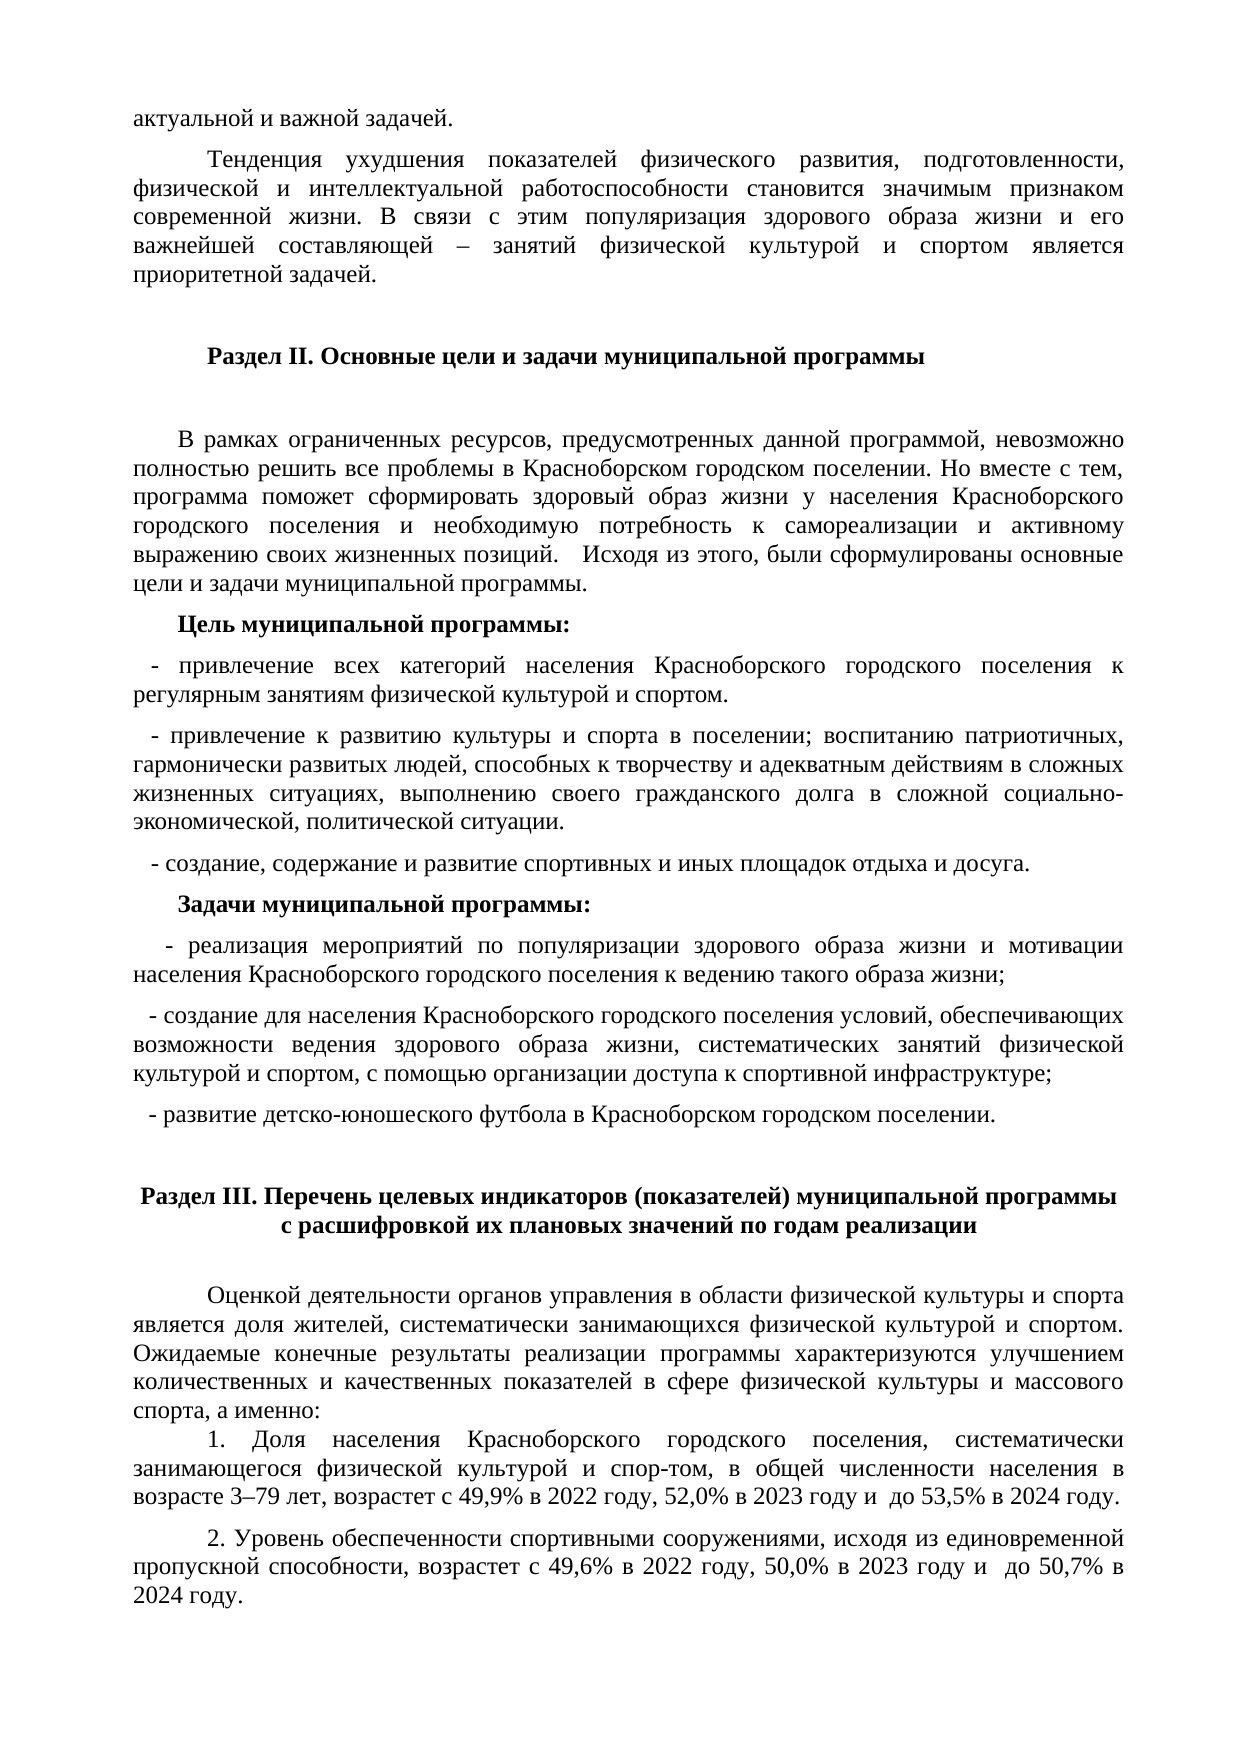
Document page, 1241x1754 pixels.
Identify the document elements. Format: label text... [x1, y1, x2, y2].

text 1. Доля населения Красноборского городского поселения, систематически занимающегося физической культурой и спор-том, в общей численности населения в возрасте 3–79 лет, возрастет с 49,9% в 2022 году, 52,0% в 2023 году и до 53,5% в 2024 году. [133, 1424, 1125, 1510]
text В рамках ограниченных ресурсов, предусмотренных данной программой, невозможно полностью решить все проблемы в Красноборском городском поселении. Но вместе с тем, программа поможет сформировать здоровый образ жизни у населения Красноборского городского поселения и необходимую потребность к самореализации и активному выражению своих жизненных позиций. Исходя из этого, были сформулированы основные цели и задачи муниципальной программы. [133, 424, 1125, 596]
text Раздел IIІ. Перечень целевых индикаторов (показателей) муниципальной программы с расшифровкой их плановых значений по годам реализации [133, 1181, 1125, 1239]
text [133, 103, 1125, 131]
text - развитие детско-юношеского футбола в Красноборском городском поселении. [133, 1099, 1125, 1128]
text - привлечение к развитию культуры и спорта в поселении; воспитанию патриотичных, гармонически развитых людей, способных к творчеству и адекватным действиям в сложных жизненных ситуациях, выполнению своего гражданского долга в сложной социально-экономической, политической ситуации. [133, 720, 1125, 835]
text 2. Уровень обеспеченности спортивными сооружениями, исходя из единовременной пропускной способности, возрастет с 49,6% в 2022 году, 50,0% в 2023 году и до 50,7% в 2024 году. [133, 1523, 1125, 1609]
text Цель муниципальной программы: [133, 609, 1125, 638]
text Тенденция ухудшения показателей физического развития, подготовленности, физической и интеллектуальной работоспособности становится значимым признаком современной жизни. В связи с этим популяризация здорового образа жизни и его важнейшей составляющей – занятий физической культурой и спортом является приоритетной задачей. [133, 144, 1125, 288]
text Раздел II. Основные цели и задачи муниципальной программы [133, 341, 1125, 370]
text - реализация мероприятий по популяризации здорового образа жизни и мотивации населения Красноборского городского поселения к ведению такого образа жизни; [133, 930, 1125, 988]
text - привлечение всех категорий населения Красноборского городского поселения к регулярным занятиям физической культурой и спортом. [133, 650, 1125, 708]
text Оценкой деятельности органов управления в области физической культуры и спорта является доля жителей, систематически занимающихся физической культурой и спортом. Ожидаемые конечные результаты реализации программы характеризуются улучшением количественных и качественных показателей в сфере физической культуры и массового спорта, а именно: [133, 1280, 1125, 1424]
text Задачи муниципальной программы: [133, 889, 1125, 918]
text - создание для населения Красноборского городского поселения условий, обеспечивающих возможности ведения здорового образа жизни, систематических занятий физической культурой и спортом, с помощью организации доступа к спортивной инфраструктуре; [133, 1000, 1125, 1086]
text - создание, содержание и развитие спортивных и иных площадок отдыха и досуга. [133, 848, 1125, 876]
